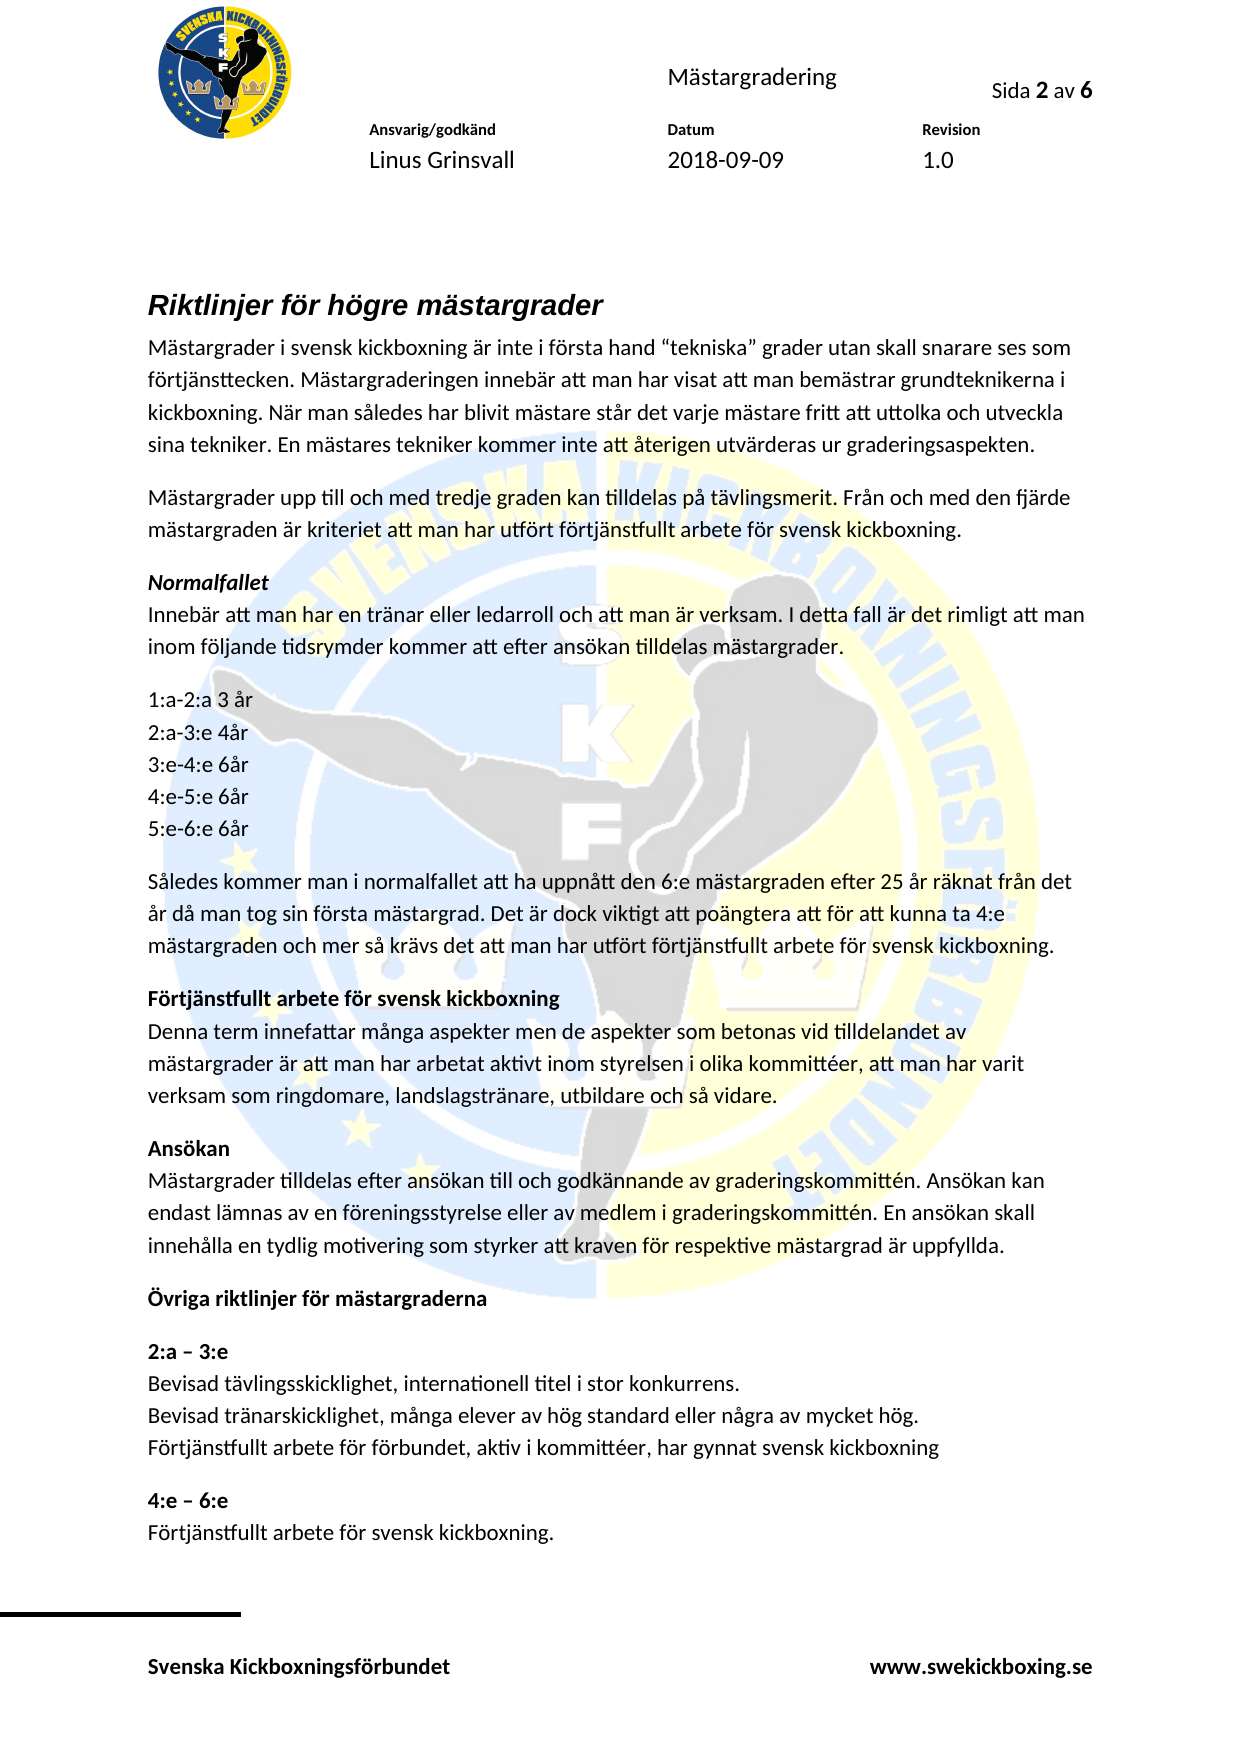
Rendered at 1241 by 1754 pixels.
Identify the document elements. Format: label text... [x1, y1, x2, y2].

text Förtjänstfullt arbete för svensk kickboxning Denna term innefattar många aspekter men de aspekter som betonas vid tilldelandet av mästargrader är att man har arbetat aktivt inom styrelsen i olika kommittéer, att man har varit verksam som ringdomare, landslagstränare, utbildare och så vidare. [148, 984, 1093, 1109]
picture [156, 3, 299, 145]
text Således kommer man i normalfallet att ha uppnått den 6:e mästargraden efter 25 år räknat från det år då man tog sin första mästargrad. Det är dock viktigt att poängtera att för att kunna ta 4:e mästargraden och mer så krävs det att man har utfört förtjänstfullt arbete för svensk kickboxning. [148, 867, 1093, 959]
text 2:a – 3:e Bevisad tävlingsskicklighet, internationell titel i stor konkurrens. Bevisad tränarskicklighet, många elever av hög standard eller några av mycket hög. Förtjänstfullt arbete för förbundet, aktiv i kommittéer, har gynnat svensk kickboxning [148, 1337, 1093, 1461]
text Normalfallet Innebär att man har en tränar eller ledarroll och att man är verksam. I detta fall är det rimligt att man inom följande tidsrymder kommer att efter ansökan tilldelas mästargrader. [148, 568, 1093, 660]
text 4:e – 6:e Förtjänstfullt arbete för svensk kickboxning. [148, 1486, 1093, 1547]
subtitle Riktlinjer för högre mästargrader [148, 173, 1093, 322]
text 1:a-2:a 3 år 2:a-3:e 4år 3:e-4:e 6år 4:e-5:e 6år 5:e-6:e 6år [148, 685, 1093, 842]
text Mästargrader upp till och med tredje graden kan tilldelas på tävlingsmerit. Från och med den fjärde mästargraden är kriteriet att man har utfört förtjänstfullt arbete för svensk kickboxning. [148, 483, 1093, 543]
text Övriga riktlinjer för mästargraderna [148, 1284, 1093, 1312]
text Ansökan Mästargrader tilldelas efter ansökan till och godkännande av graderingskommittén. Ansökan kan endast lämnas av en föreningsstyrelse eller av medlem i graderingskommittén. En ansökan skall innehålla en tydlig motivering som styrker att kraven för respektive mästargrad är uppfyllda. [148, 1134, 1093, 1259]
text Mästargrader i svensk kickboxning är inte i första hand “tekniska” grader utan skall snarare ses som förtjänsttecken. Mästargraderingen innebär att man har visat att man bemästrar grundteknikerna i kickboxning. När man således har blivit mästare står det varje mästare fritt att uttolka och utveckla sina tekniker. En mästares tekniker kommer inte att återigen utvärderas ur graderingsaspekten. [148, 333, 1093, 458]
